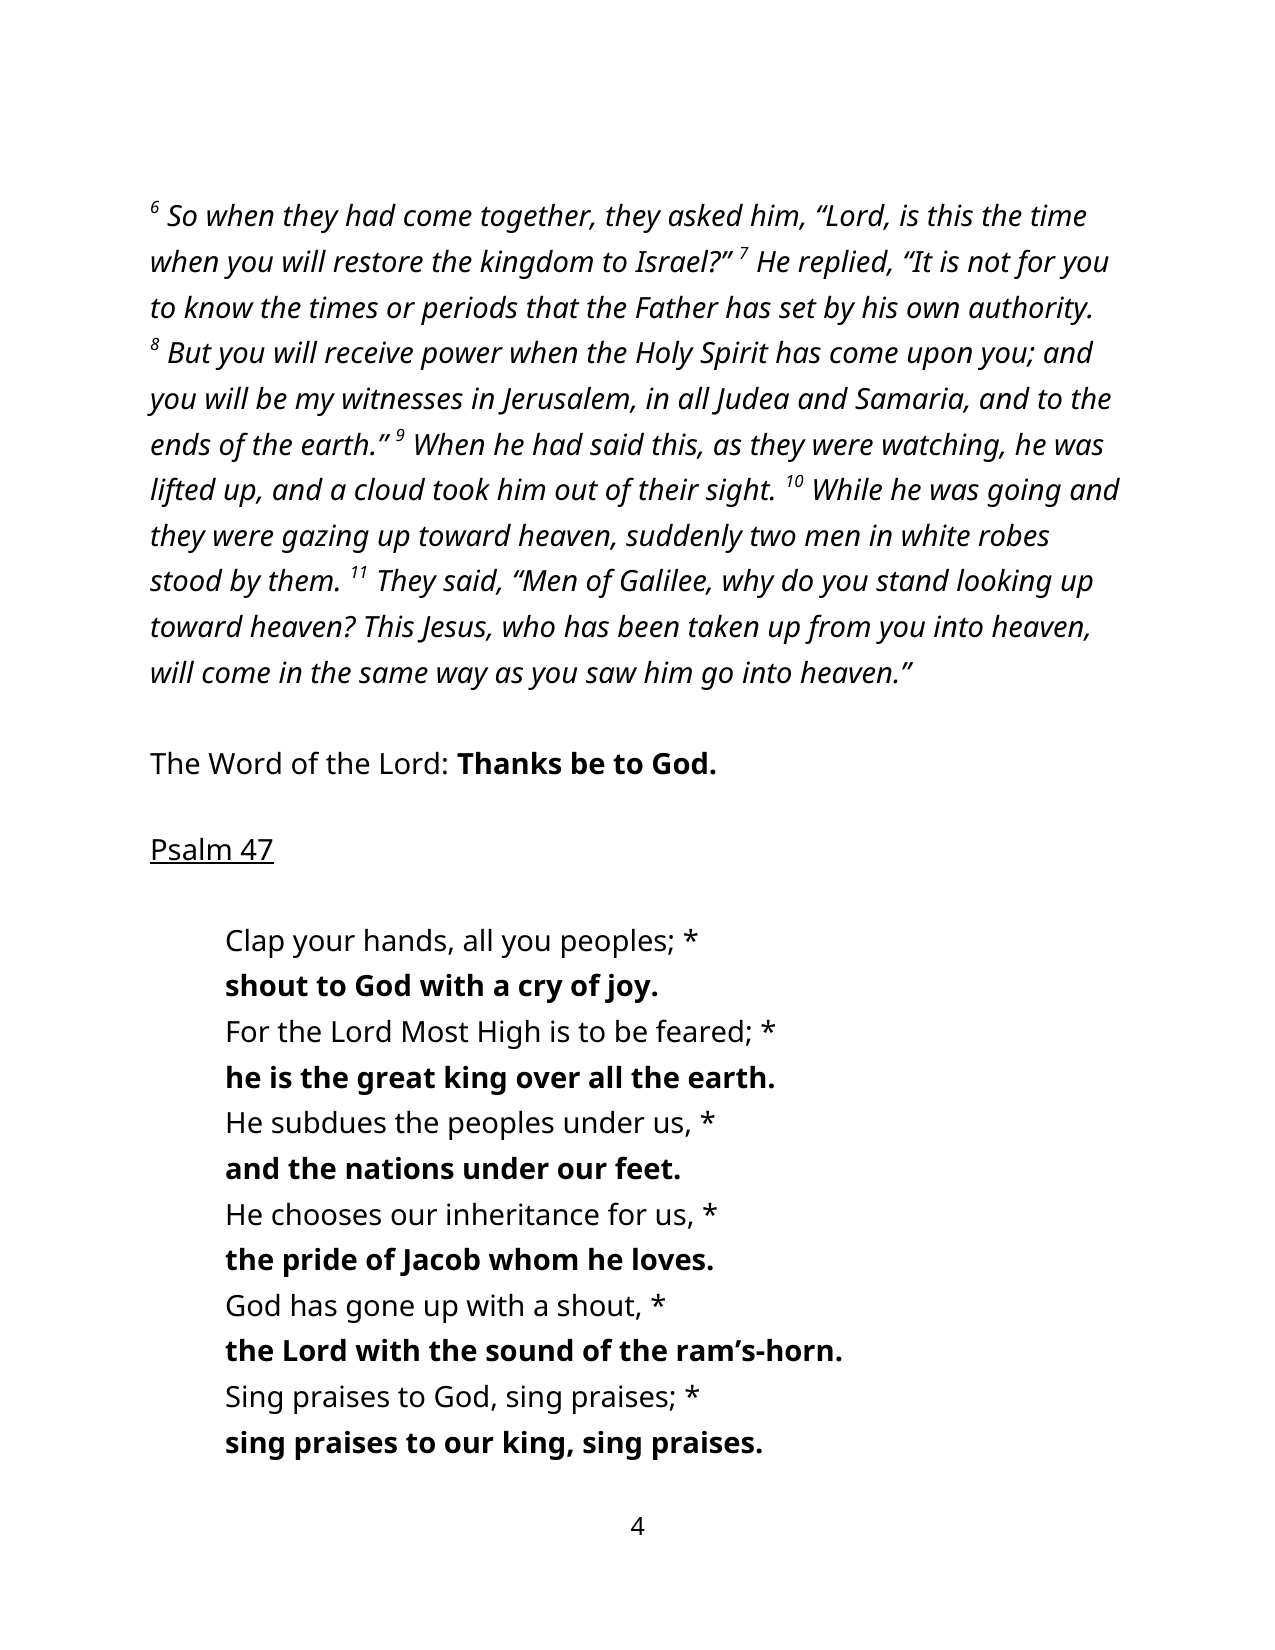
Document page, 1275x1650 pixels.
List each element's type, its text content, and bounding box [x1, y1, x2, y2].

text sing praises to our king, sing praises. [225, 1422, 1125, 1462]
text 6 So when they had come together, they asked him, “Lord, is this the time when you will restore the kingdom to Israel?” 7 He replied, “It is not for you to know the times or periods that the Father has set by his own authority. 8 But you will receive power when the Holy Spirit has come upon you; and you will be my witnesses in Jerusalem, in all Judea and Samaria, and to the ends of the earth.” 9 When he had said this, as they were watching, he was lifted up, and a cloud took him out of their sight. 10 While he was going and they were gazing up toward heaven, suddenly two men in white robes stood by them. 11 They said, “Men of Galilee, why do you stand looking up toward heaven? This Jesus, who has been taken up from you into heaven, will come in the same way as you saw him go into heaven.” [150, 196, 1125, 692]
text The Word of the Lord: Thanks be to God. [150, 743, 1125, 783]
text the pride of Jacob whom he loves. [225, 1239, 1125, 1279]
text and the nations under our feet. [225, 1148, 1125, 1188]
text He subdues the peoples under us, * [225, 1102, 1125, 1142]
text he is the great king over all the earth. [225, 1057, 1125, 1097]
text shout to God with a cry of joy. [225, 966, 1125, 1005]
text Psalm 47 [150, 829, 1125, 868]
text For the Lord Most High is to be feared; * [225, 1011, 1125, 1051]
text Sing praises to God, sing praises; * [225, 1376, 1125, 1416]
text Clap your hands, all you peoples; * [225, 920, 1125, 960]
text He chooses our inheritance for us, * [225, 1194, 1125, 1233]
text God has gone up with a shout, * [225, 1285, 1125, 1325]
text the Lord with the sound of the ram’s-horn. [225, 1331, 1125, 1370]
